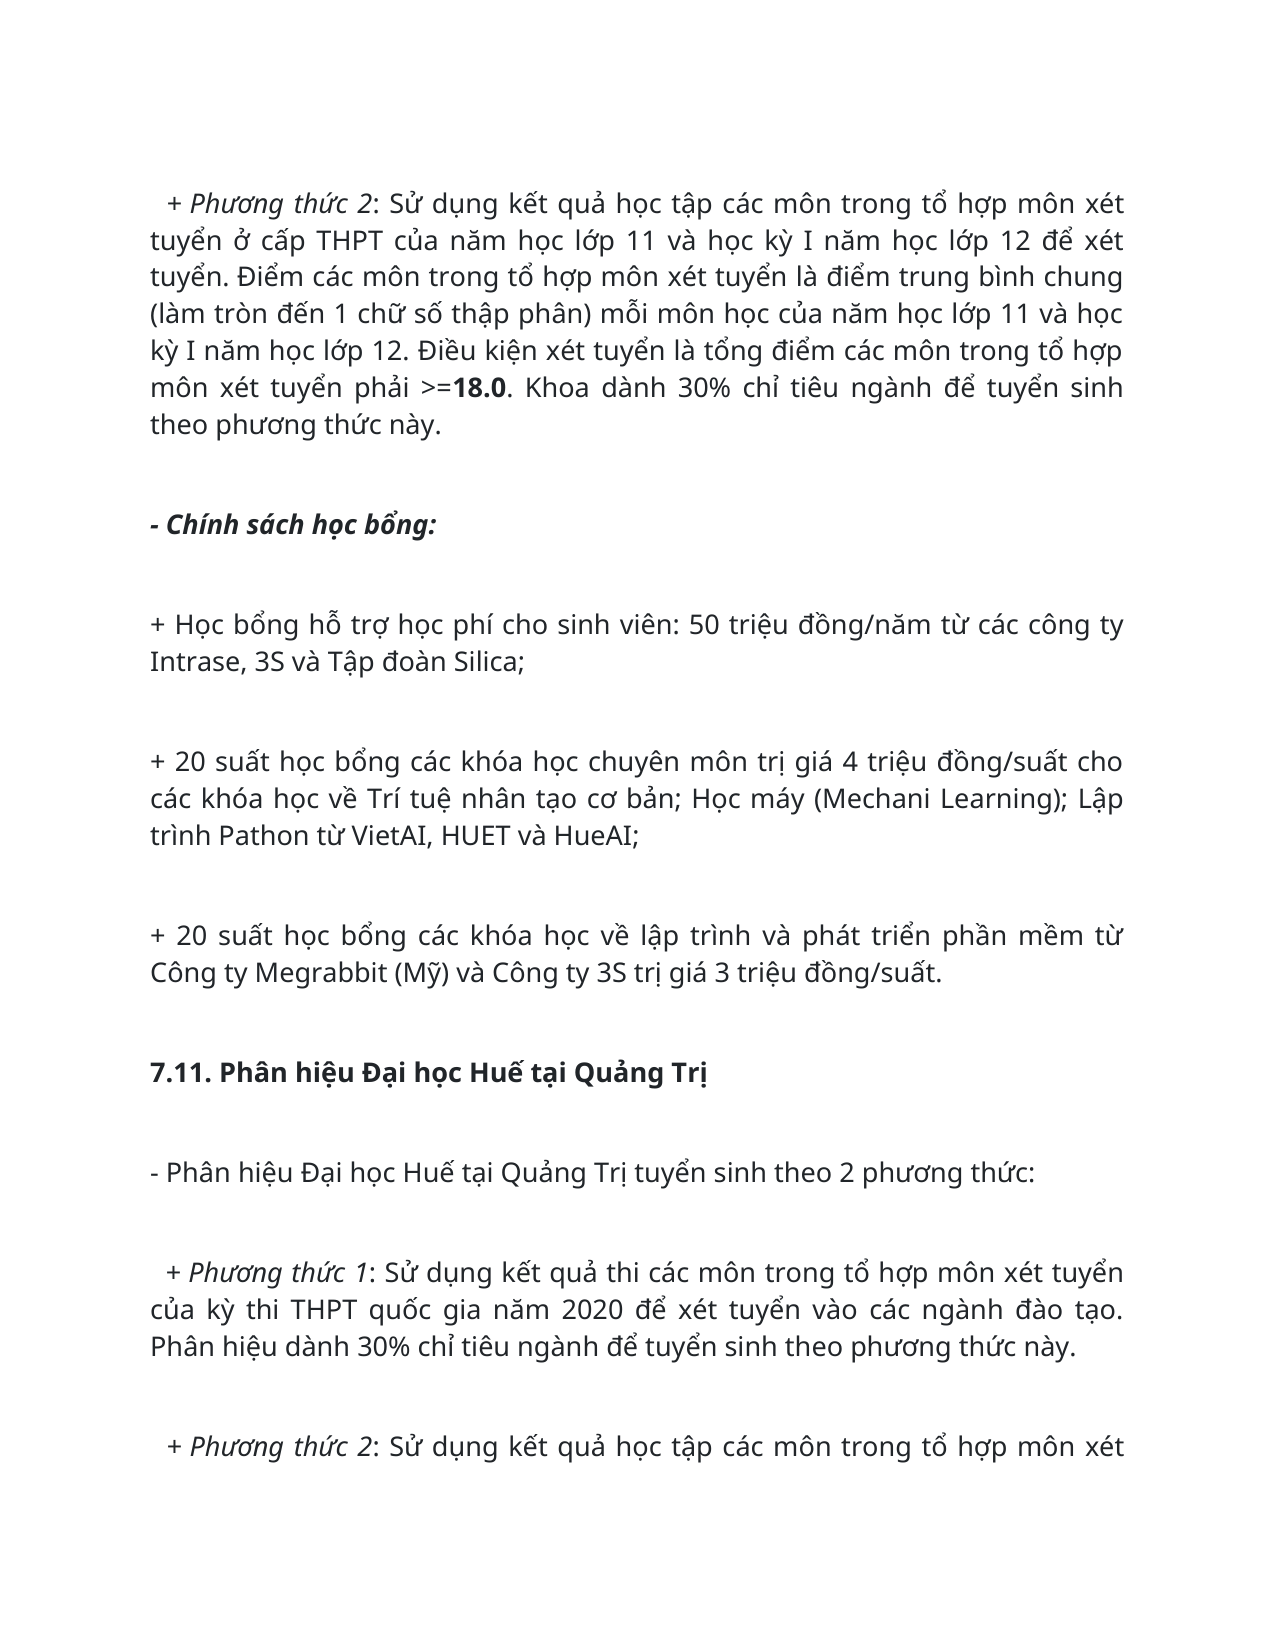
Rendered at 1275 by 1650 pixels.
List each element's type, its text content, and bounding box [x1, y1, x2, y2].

text + 20 suất học bổng các khóa học về lập trình và phát triển phần mềm từ Công ty Megrabbit (Mỹ) và Công ty 3S trị giá 3 triệu đồng/suất. [150, 882, 1125, 990]
text - Phân hiệu Đại học Huế tại Quảng Trị tuyển sinh theo 2 phương thức: [150, 1119, 1125, 1190]
text + 20 suất học bổng các khóa học chuyên môn trị giá 4 triệu đồng/suất cho các khóa học về Trí tuệ nhân tạo cơ bản; Học máy (Mechani Learning); Lập trình Pathon từ VietAI, HUET và HueAI; [150, 708, 1125, 853]
text 7.11. Phân hiệu Đại học Huế tại Quảng Trị [150, 1019, 1125, 1090]
text - Chính sách học bổng: [150, 471, 1125, 542]
text + Phương thức 2: Sử dụng kết quả học tập các môn trong tổ hợp môn xét tuyển ở cấp THPT của năm học lớp 11 và học kỳ I năm học lớp 12 để xét tuyển. Điểm các môn trong tổ hợp môn xét tuyển là điểm trung bình chung (làm tròn đến 1 chữ số thập phân) mỗi môn học của năm học lớp 11 và học kỳ I năm học lớp 12. Điều kiện xét tuyển là tổng điểm các môn trong tổ hợp môn xét tuyển phải >=18.0. Khoa dành 30% chỉ tiêu ngành để tuyển sinh theo phương thức này. [150, 150, 1125, 442]
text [150, 1393, 1125, 1464]
text + Học bổng hỗ trợ học phí cho sinh viên: 50 triệu đồng/năm từ các công ty Intrase, 3S và Tập đoàn Silica; [150, 571, 1125, 679]
text + Phương thức 1: Sử dụng kết quả thi các môn trong tổ hợp môn xét tuyển của kỳ thi THPT quốc gia năm 2020 để xét tuyển vào các ngành đào tạo. Phân hiệu dành 30% chỉ tiêu ngành để tuyển sinh theo phương thức này. [150, 1219, 1125, 1364]
